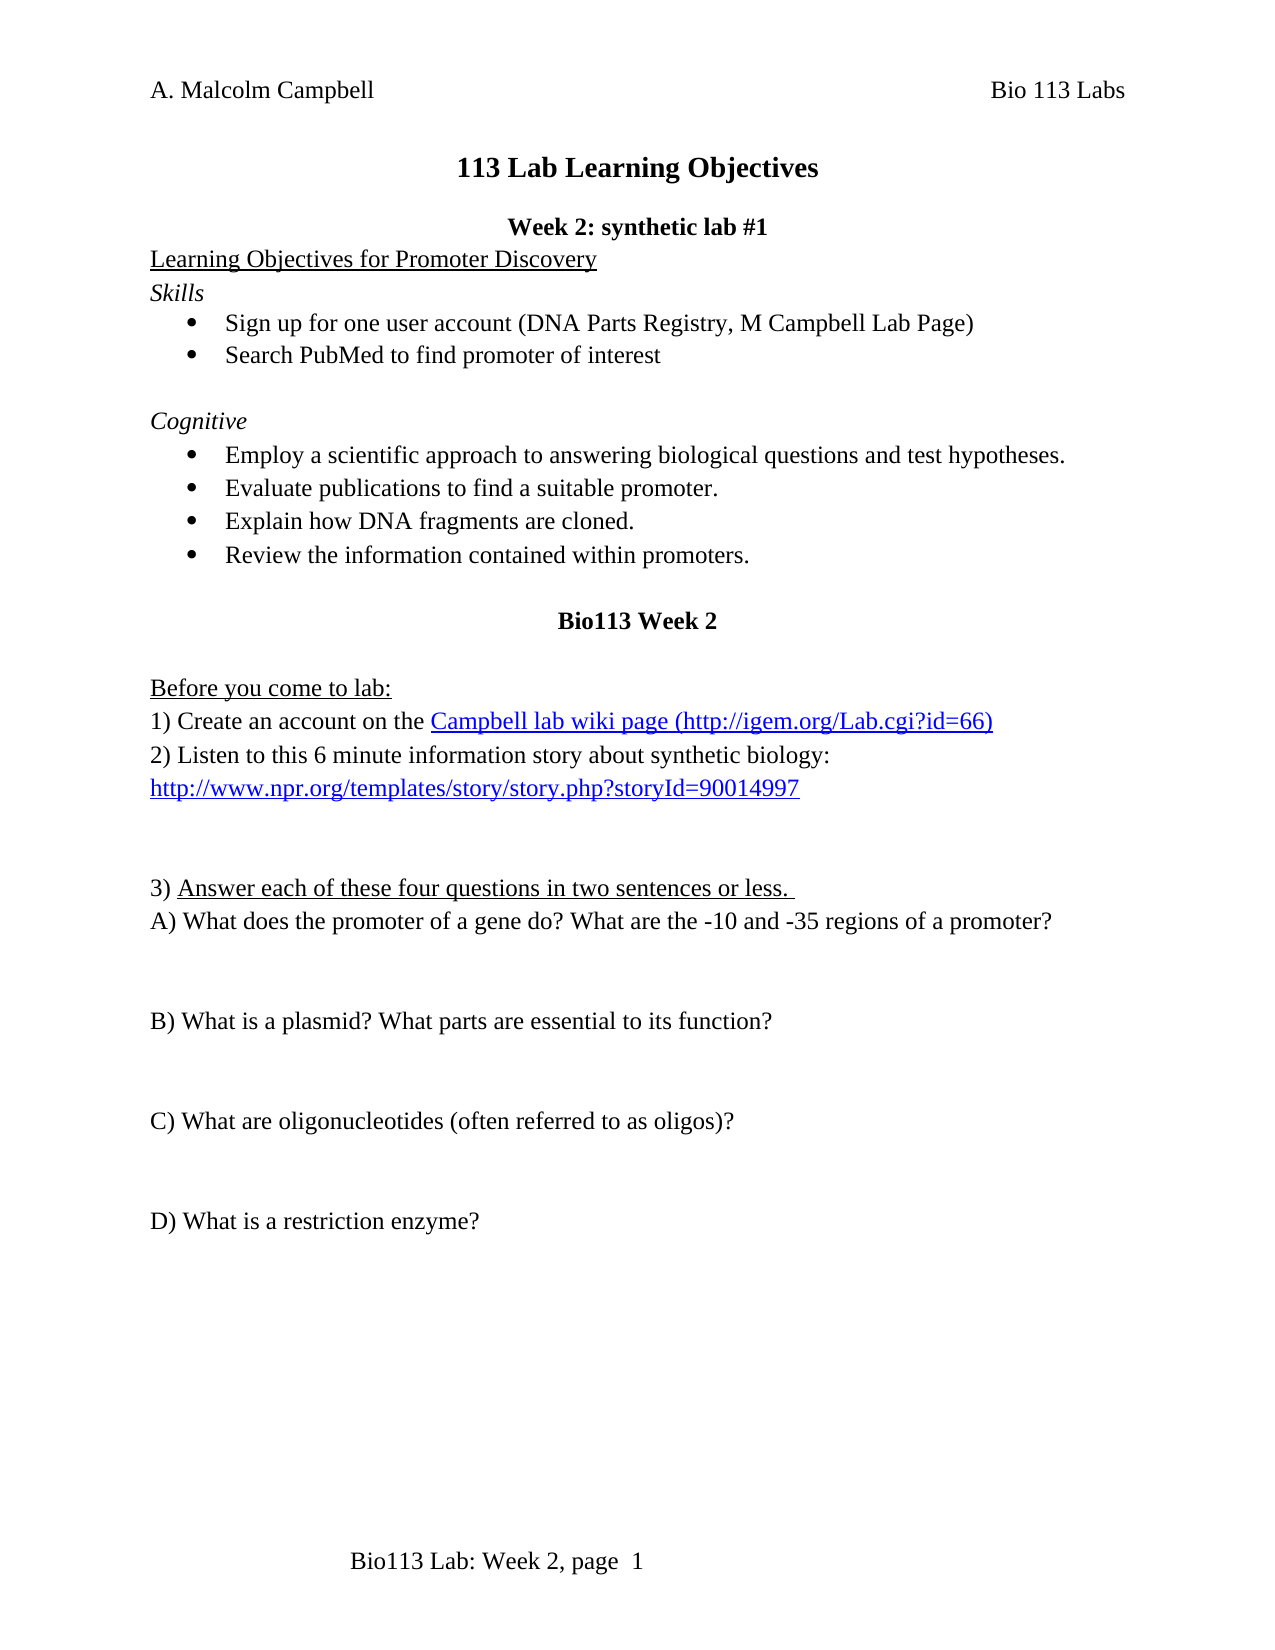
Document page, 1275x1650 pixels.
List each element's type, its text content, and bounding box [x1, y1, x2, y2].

text Learning Objectives for Promoter Discovery [150, 241, 1125, 274]
text 1) Create an account on the Campbell lab wiki page (http://igem.org/Lab.cgi?id=66) [150, 703, 1125, 736]
text Cognitive [150, 403, 1125, 436]
text Before you come to lab: [150, 670, 1125, 703]
list Evaluate publications to find a suitable promoter. [187, 470, 1125, 503]
text Skills [150, 274, 1125, 308]
text A) What does the promoter of a gene do? What are the -10 and -35 regions of a promoter? [150, 903, 1125, 936]
list Search PubMed to find promoter of interest [187, 336, 1125, 370]
list Review the information contained within promoters. [187, 536, 1125, 570]
text D) What is a restriction enzyme? [150, 1203, 1125, 1236]
list Explain how DNA fragments are cloned. [187, 503, 1125, 536]
text C) What are oligonucleotides (often referred to as oligos)? [150, 1103, 1125, 1136]
list Employ a scientific approach to answering biological questions and test hypotheses. [187, 436, 1125, 470]
list Sign up for one user account (DNA Parts Registry, M Campbell Lab Page) [187, 308, 1125, 336]
text Bio113 Week 2 [150, 603, 1125, 636]
text B) What is a plasmid? What parts are essential to its function? [150, 1003, 1125, 1036]
text 3) Answer each of these four questions in two sentences or less. [150, 870, 1125, 903]
text 2) Listen to this 6 minute information story about synthetic biology: http://www.npr.org/templates/story/story.php?storyId=90014997 [150, 736, 1125, 803]
text Week 2: synthetic lab #1 [150, 212, 1125, 241]
text 113 Lab Learning Objectives [150, 150, 1125, 183]
